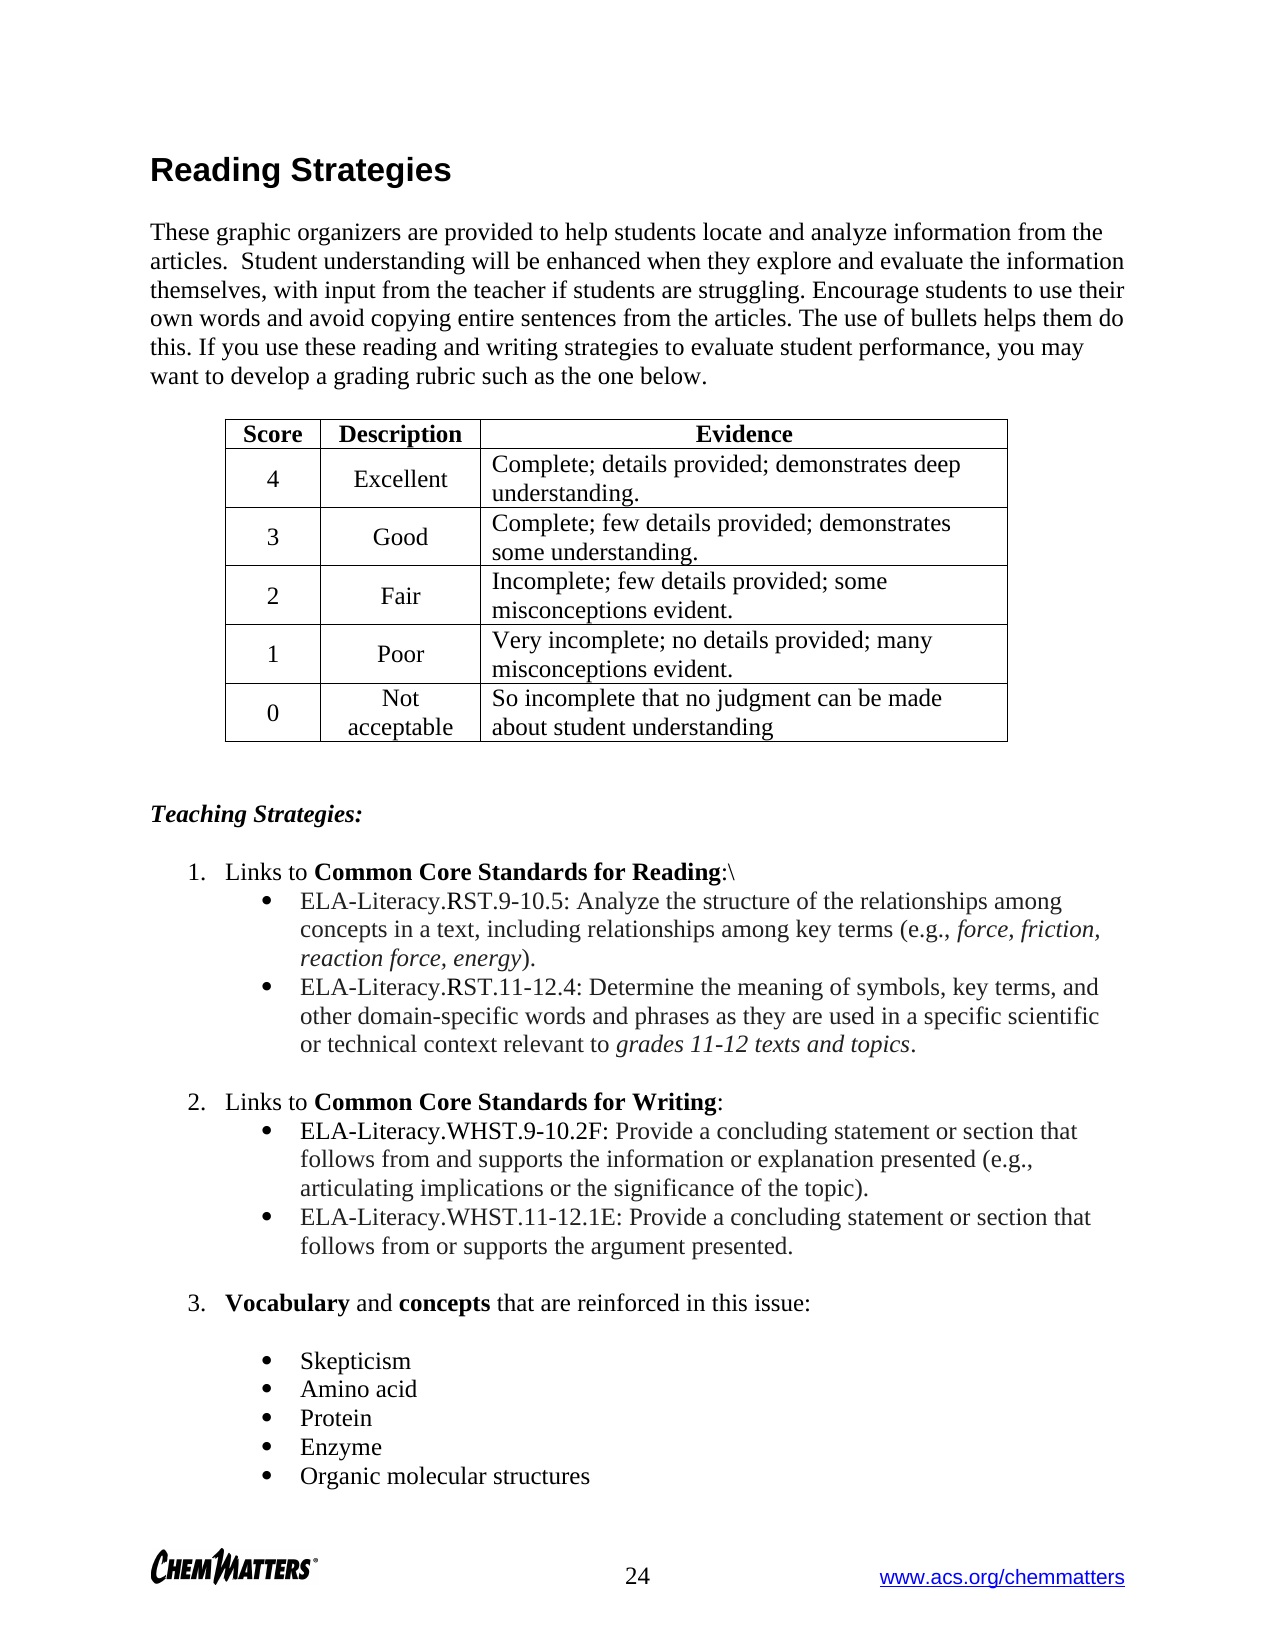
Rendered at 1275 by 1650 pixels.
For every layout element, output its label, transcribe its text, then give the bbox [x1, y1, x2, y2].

list Enzyme [262, 1432, 1125, 1461]
table_cell 0 [226, 684, 320, 741]
text Reading Strategies [150, 150, 1125, 188]
list Vocabulary and concepts that are reinforced in this issue: [187, 1288, 1125, 1317]
table_cell Not acceptable [321, 684, 480, 741]
list Skepticism [262, 1346, 1125, 1374]
table_cell 3 [226, 508, 320, 565]
list Links to Common Core Standards for Reading:\ [187, 857, 1125, 886]
list Links to Common Core Standards for Writing: [187, 1087, 1125, 1116]
text Teaching Strategies: [150, 799, 1125, 828]
list ELA-Literacy.WHST.9-10.2F: Provide a concluding statement or section that follows from and supports the information or explanation presented (e.g., articulating implications or the significance of the topic). [262, 1116, 1125, 1202]
text These graphic organizers are provided to help students locate and analyze information from the articles. Student understanding will be enhanced when they explore and evaluate the information themselves, with input from the teacher if students are struggling. Encourage students to use their own words and avoid copying entire sentences from the articles. The use of bullets helps them do this. If you use these reading and writing strategies to evaluate student performance, you may want to develop a grading rubric such as the one below. [150, 217, 1125, 390]
table_cell Incomplete; few details provided; some misconceptions evident. [481, 566, 1007, 624]
table_cell Complete; details provided; demonstrates deep understanding. [481, 449, 1007, 507]
table_cell Good [321, 508, 480, 565]
list ELA-Literacy.RST.9-10.5: Analyze the structure of the relationships among concepts in a text, including relationships among key terms (e.g., force, friction, reaction force, energy). [262, 886, 1125, 972]
list Amino acid [262, 1374, 1125, 1403]
table_cell 4 [226, 449, 320, 507]
table_header Evidence [481, 420, 1007, 448]
table_header Description [321, 420, 480, 448]
table_cell Excellent [321, 449, 480, 507]
table_cell 1 [226, 625, 320, 682]
table_cell Fair [321, 566, 480, 624]
picture [150, 1548, 319, 1585]
list ELA-Literacy.RST.11-12.4: Determine the meaning of symbols, key terms, and other domain-specific words and phrases as they are used in a specific scientific or technical context relevant to grades 11-12 texts and topics. [262, 972, 1125, 1058]
table_cell 2 [226, 566, 320, 624]
table_cell Very incomplete; no details provided; many misconceptions evident. [481, 625, 1007, 682]
table_cell Complete; few details provided; demonstrates some understanding. [481, 508, 1007, 565]
list ELA-Literacy.WHST.11-12.1E: Provide a concluding statement or section that follows from or supports the argument presented. [262, 1202, 1125, 1259]
table_cell Poor [321, 625, 480, 682]
table_cell So incomplete that no judgment can be made about student understanding [481, 684, 1007, 741]
list Protein [262, 1403, 1125, 1432]
table_header Score [226, 420, 320, 448]
list Organic molecular structures [262, 1461, 1125, 1489]
